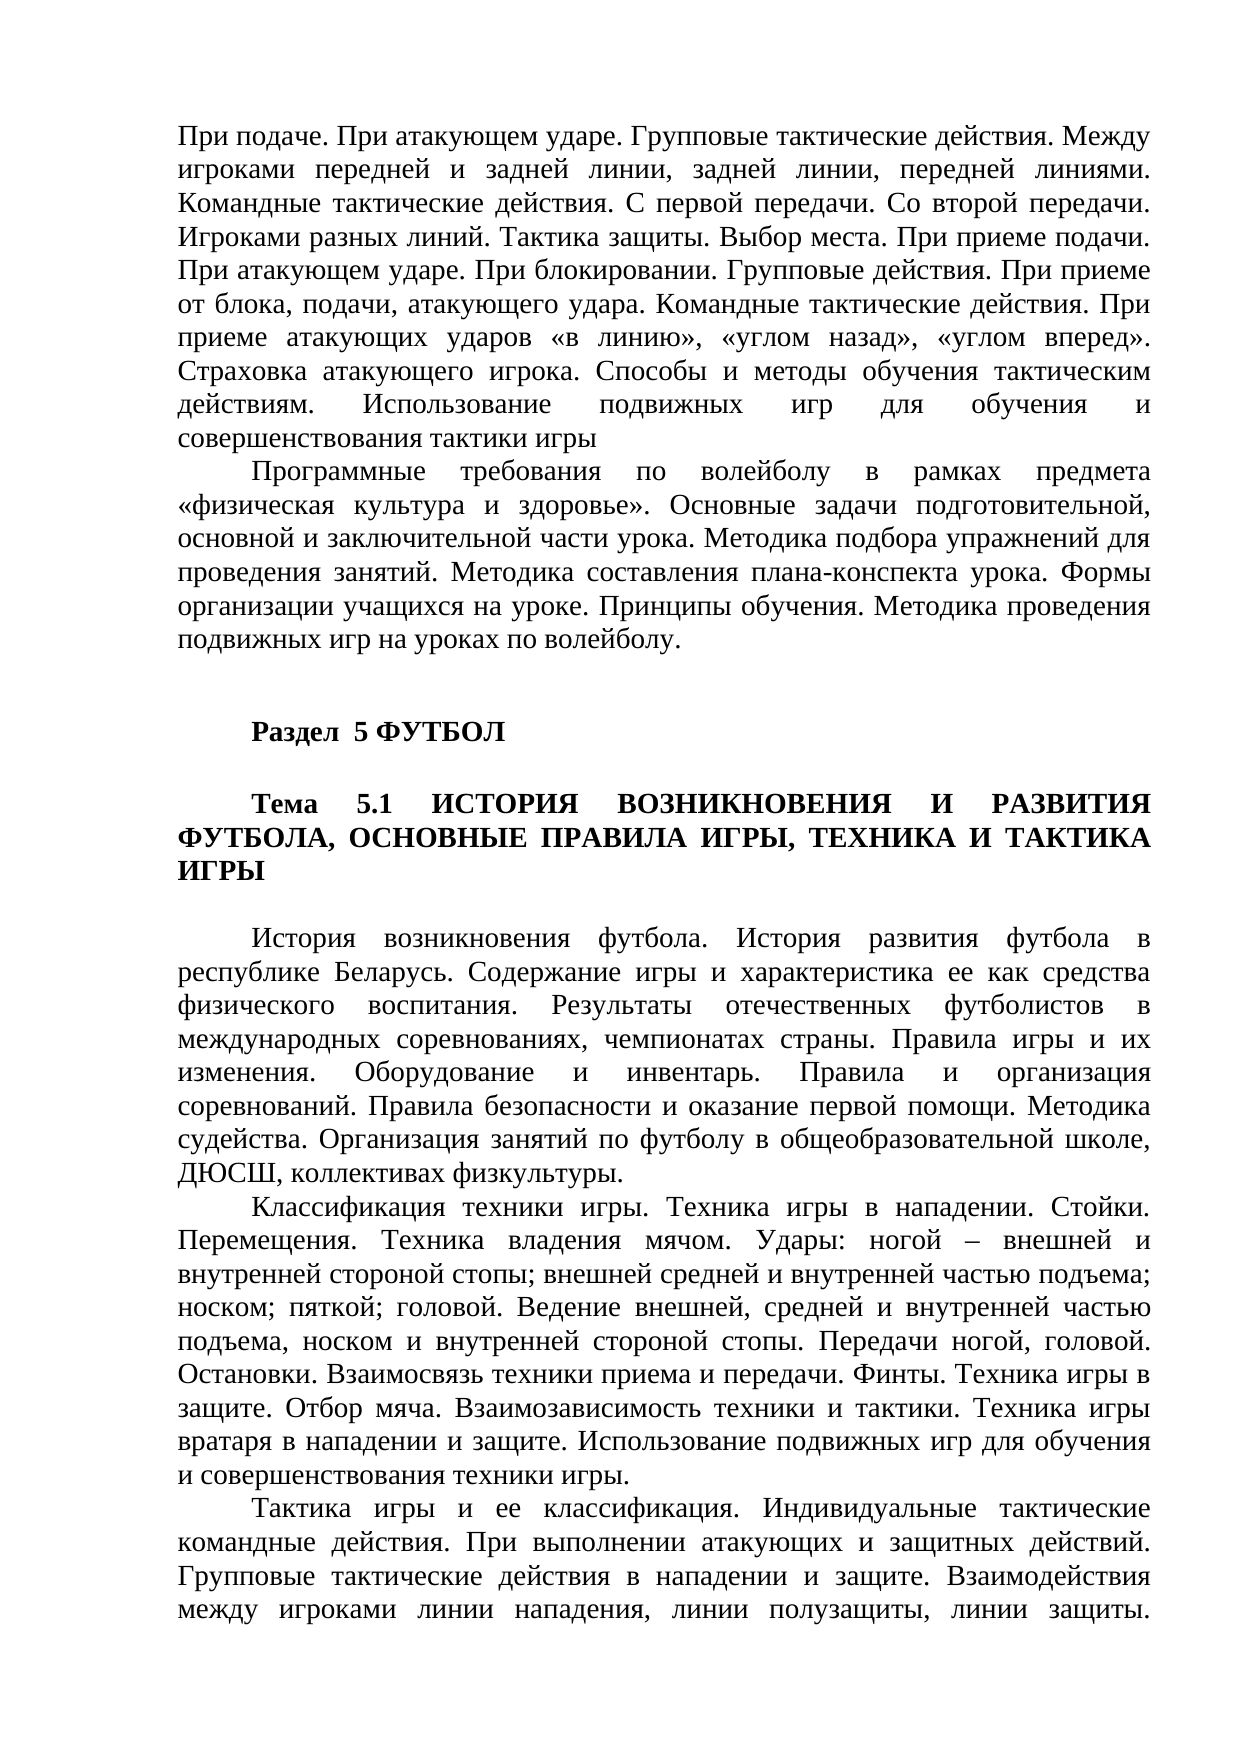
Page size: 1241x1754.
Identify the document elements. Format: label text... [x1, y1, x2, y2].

text Классификация техники игры. Техника игры в нападении. Стойки. Перемещения. Техника владения мячом. Удары: ногой – внешней и внутренней стороной стопы; внешней средней и внутренней частью подъема; носком; пяткой; головой. Ведение внешней, средней и внутренней частью подъема, носком и внутренней стороной стопы. Передачи ногой, головой. Остановки. Взаимосвязь техники приема и передачи. Финты. Техника игры в защите. Отбор мяча. Взаимозависимость техники и тактики. Техника игры вратаря в нападении и защите. Использование подвижных игр для обучения и совершенствования техники игры. [177, 1189, 1152, 1491]
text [177, 118, 1152, 453]
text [177, 1491, 1152, 1625]
text Программные требования по волейболу в рамках предмета «физическая культура и здоровье». Основные задачи подготовительной, основной и заключительной части урока. Методика подбора упражнений для проведения занятий. Методика составления плана-конспекта урока. Формы организации учащихся на уроке. Принципы обучения. Методика проведения подвижных игр на уроках по волейболу. [177, 453, 1152, 655]
text Тема 5.1 ИСТОРИЯ ВОЗНИКНОВЕНИЯ И РАЗВИТИЯ ФУТБОЛА, ОСНОВНЫЕ ПРАВИЛА ИГРЫ, ТЕХНИКА И ТАКТИКА ИГРЫ [177, 786, 1152, 887]
text История возникновения футбола. История развития футбола в республике Беларусь. Содержание игры и характеристика ее как средства физического воспитания. Результаты отечественных футболистов в международных соревнованиях, чемпионатах страны. Правила игры и их изменения. Оборудование и инвентарь. Правила и организация соревнований. Правила безопасности и оказание первой помощи. Методика судейства. Организация занятий по футболу в общеобразовательной школе, ДЮСШ, коллективах физкультуры. [177, 920, 1152, 1189]
text Раздел 5 ФУТБОЛ [177, 714, 1152, 748]
